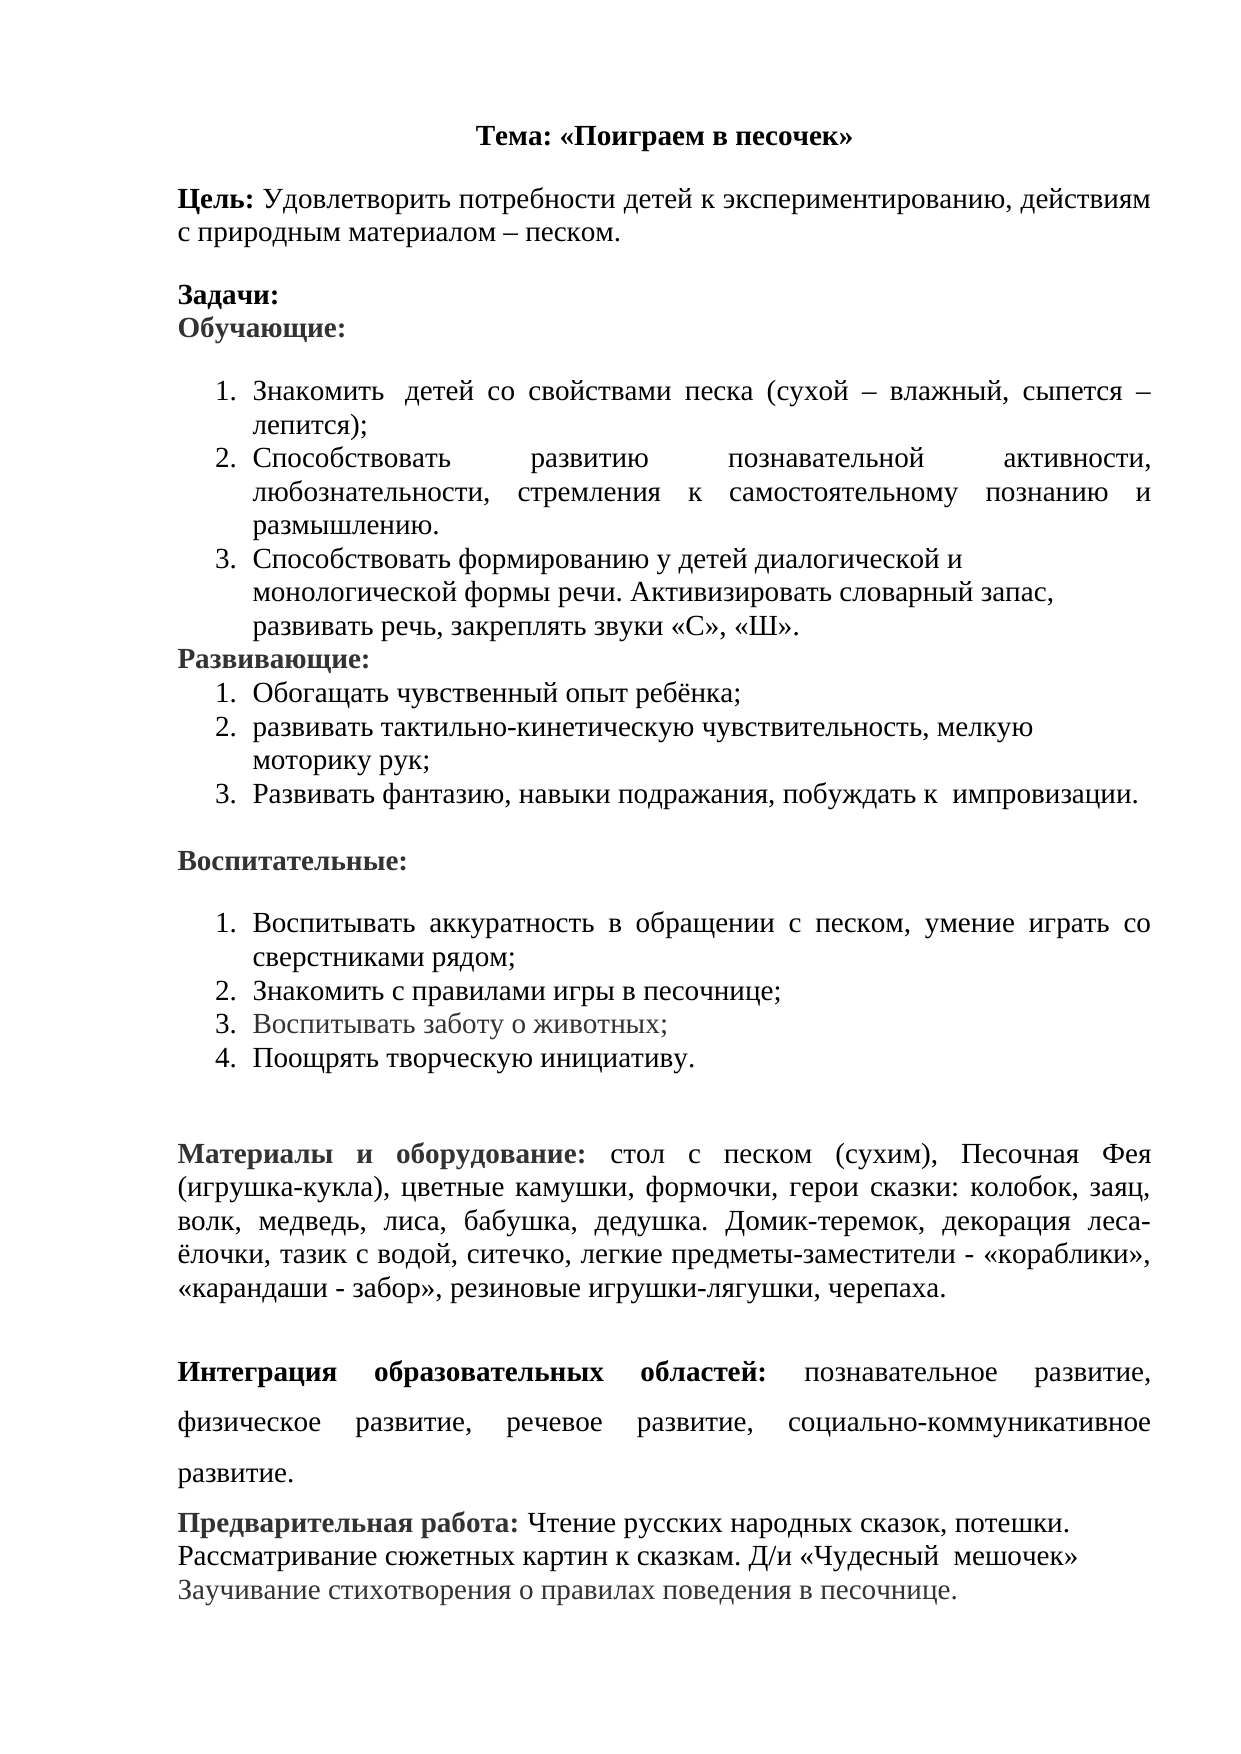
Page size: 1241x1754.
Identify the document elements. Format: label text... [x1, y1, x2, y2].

list Обогащать чувственный опыт ребёнка; [215, 675, 1152, 709]
text Цель: Удовлетворить потребности детей к экспериментированию, действиям с природным материалом – песком. [177, 181, 1152, 248]
list развивать тактильно-кинетическую чувствительность, мелкую моторику рук; [215, 709, 1152, 776]
text Материалы и оборудование: стол с песком (сухим), Песочная Фея (игрушка-кукла), цветные камушки, формочки, герои сказки: колобок, заяц, волк, медведь, лиса, бабушка, дедушка. Домик-теремок, декорация леса-ёлочки, тазик с водой, ситечко, легкие предметы-заместители - «кораблики», «карандаши - забор», резиновые игрушки-лягушки, черепаха. [177, 1136, 1152, 1304]
text Обучающие: [177, 311, 1152, 344]
list Знакомить с правилами игры в песочнице; [215, 973, 1152, 1006]
list Воспитывать аккуратность в обращении с песком, умение играть со сверстниками рядом; [215, 906, 1152, 973]
text Задачи: [177, 277, 1152, 311]
text Развивающие: [177, 642, 1152, 675]
list Воспитывать заботу о животных; [215, 1006, 1152, 1040]
text Интеграция образовательных областей: познавательное развитие, физическое развитие, речевое развитие, социально-коммуникативное развитие. [177, 1354, 1152, 1488]
text Заучивание стихотворения о правилах поведения в песочнице. [177, 1572, 1152, 1606]
list Знакомить детей со свойствами песка (сухой – влажный, сыпется – лепится); [215, 373, 1152, 440]
list Способствовать развитию познавательной активности, любознательности, стремления к самостоятельному познанию и размышлению. [215, 440, 1152, 541]
text Предварительная работа: Чтение русских народных сказок, потешки. [177, 1505, 1152, 1538]
text Воспитательные: [177, 843, 1152, 876]
text Рассматривание сюжетных картин к сказкам. Д/и «Чудесный мешочек» [177, 1538, 1152, 1572]
list Поощрять творческую инициативу. [215, 1040, 1152, 1073]
list Способствовать формированию у детей диалогической и монологической формы речи. Активизировать словарный запас, развивать речь, закреплять звуки «С», «Ш». [215, 541, 1152, 642]
list Развивать фантазию, навыки подражания, побуждать к импровизации. [215, 776, 1152, 809]
text Тема: «Поиграем в песочек» [177, 118, 1152, 152]
